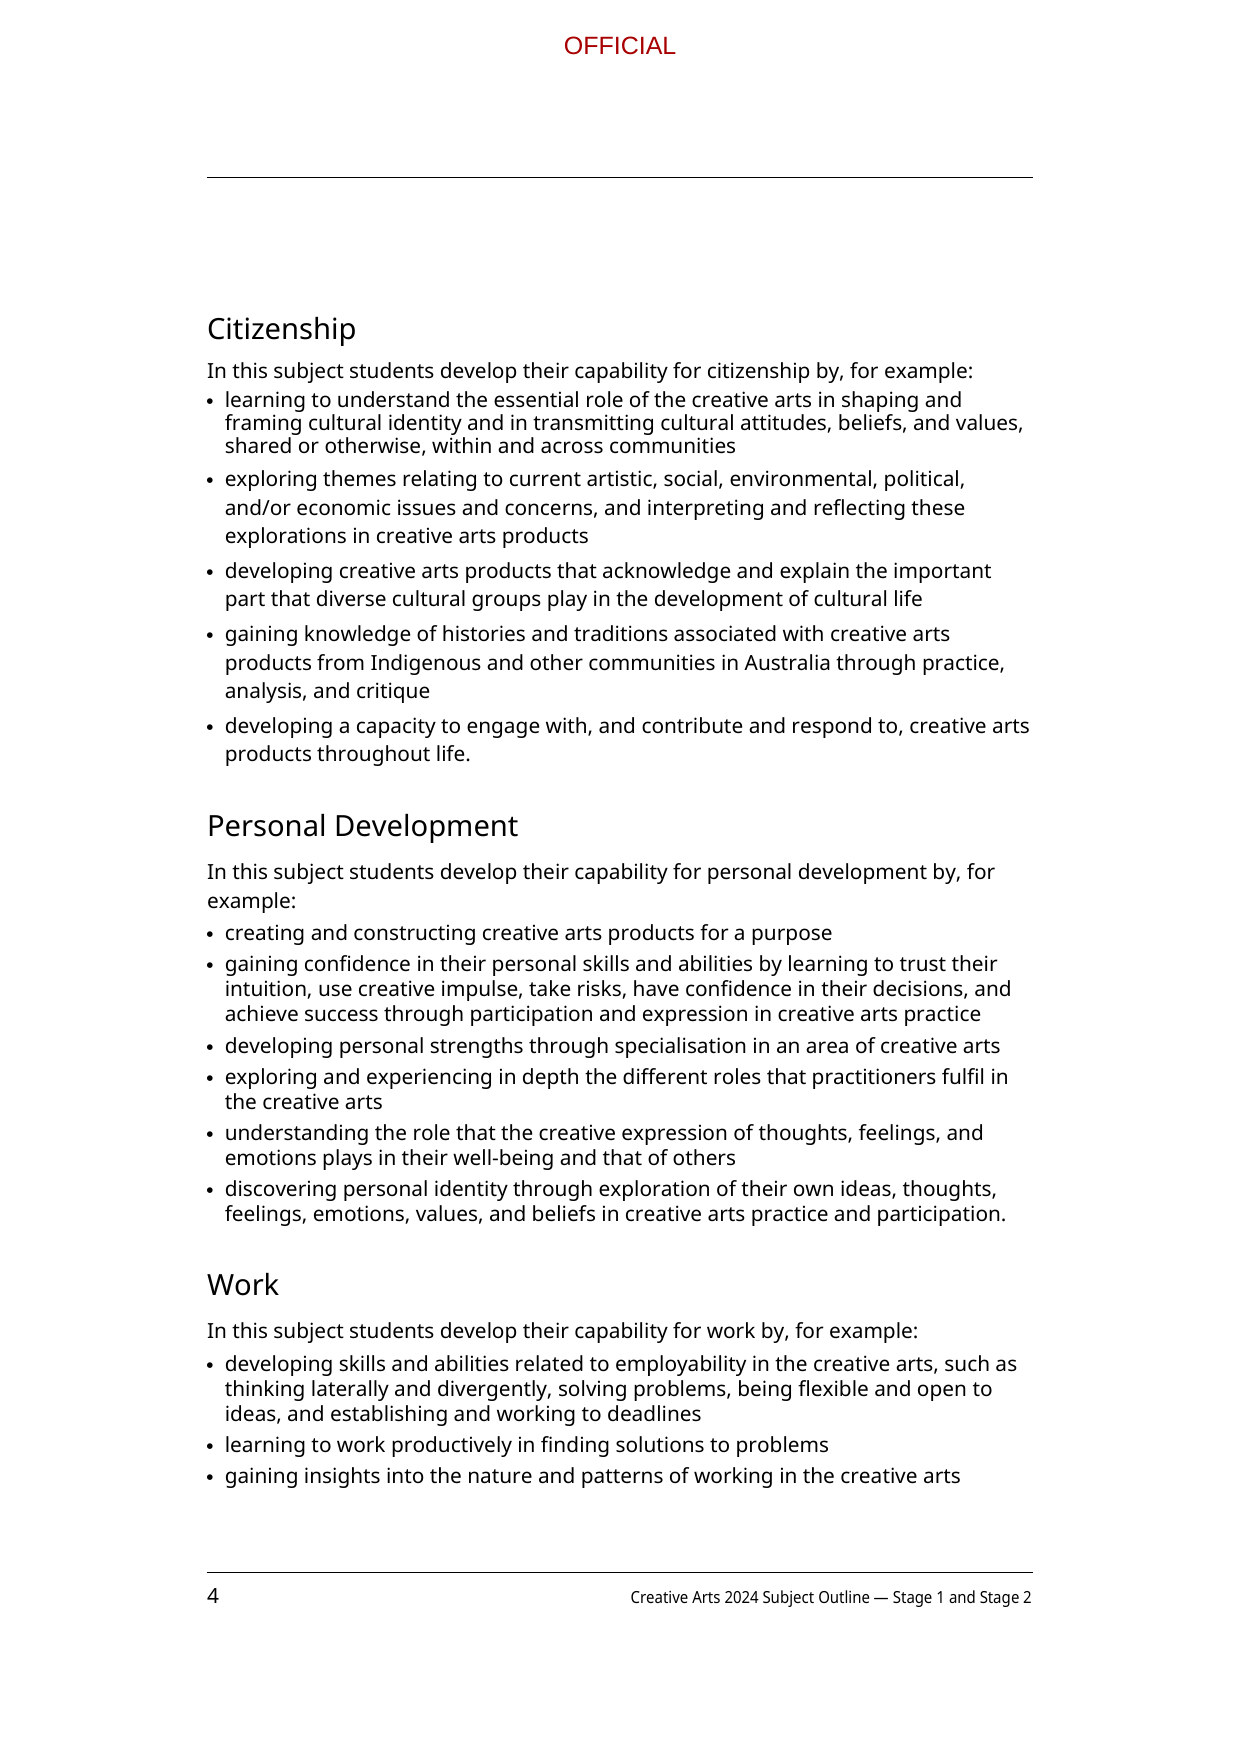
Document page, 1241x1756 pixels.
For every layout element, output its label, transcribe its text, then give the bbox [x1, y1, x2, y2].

text understanding the role that the creative expression of thoughts, feelings, and emotions plays in their well-being and that of others [207, 1121, 1033, 1171]
text exploring themes relating to current artistic, social, environmental, political, and/or economic issues and concerns, and interpreting and reflecting these explorations in creative arts products [207, 464, 1033, 550]
text Work [207, 1264, 1033, 1304]
text developing personal strengths through specialisation in an area of creative arts [207, 1033, 1033, 1058]
text learning to understand the essential role of the creative arts in shaping and framing cultural identity and in transmitting cultural attitudes, beliefs, and values, shared or otherwise, within and across communities [207, 389, 1033, 458]
text gaining confidence in their personal skills and abilities by learning to trust their intuition, use creative impulse, take risks, have confidence in their decisions, and achieve success through participation and expression in creative arts practice [207, 952, 1033, 1027]
text In this subject students develop their capability for citizenship by, for example: [207, 360, 1033, 383]
text Citizenship [207, 308, 1033, 348]
text exploring and experiencing in depth the different roles that practitioners fulfil in the creative arts [207, 1064, 1033, 1114]
text discovering personal identity through exploration of their own ideas, thoughts, feelings, emotions, values, and beliefs in creative arts practice and participation. [207, 1177, 1033, 1227]
text gaining insights into the nature and patterns of working in the creative arts [207, 1464, 1033, 1489]
text developing skills and abilities related to employability in the creative arts, such as thinking laterally and divergently, solving problems, being flexible and open to ideas, and establishing and working to deadlines [207, 1351, 1033, 1426]
text developing creative arts products that acknowledge and explain the important part that diverse cultural groups play in the development of cultural life [207, 556, 1033, 613]
text In this subject students develop their capability for personal development by, for example: [207, 857, 1033, 914]
text gaining knowledge of histories and traditions associated with creative arts products from Indigenous and other communities in through practice, analysis, and critique [207, 619, 1033, 704]
text learning to work productively in finding solutions to problems [207, 1432, 1033, 1457]
text creating and constructing creative arts products for a purpose [207, 921, 1033, 946]
text Personal Development [207, 805, 1033, 845]
text developing a capacity to engage with, and contribute and respond to, creative arts products throughout life. [207, 711, 1033, 768]
text In this subject students develop their capability for work by, for example: [207, 1316, 1033, 1345]
